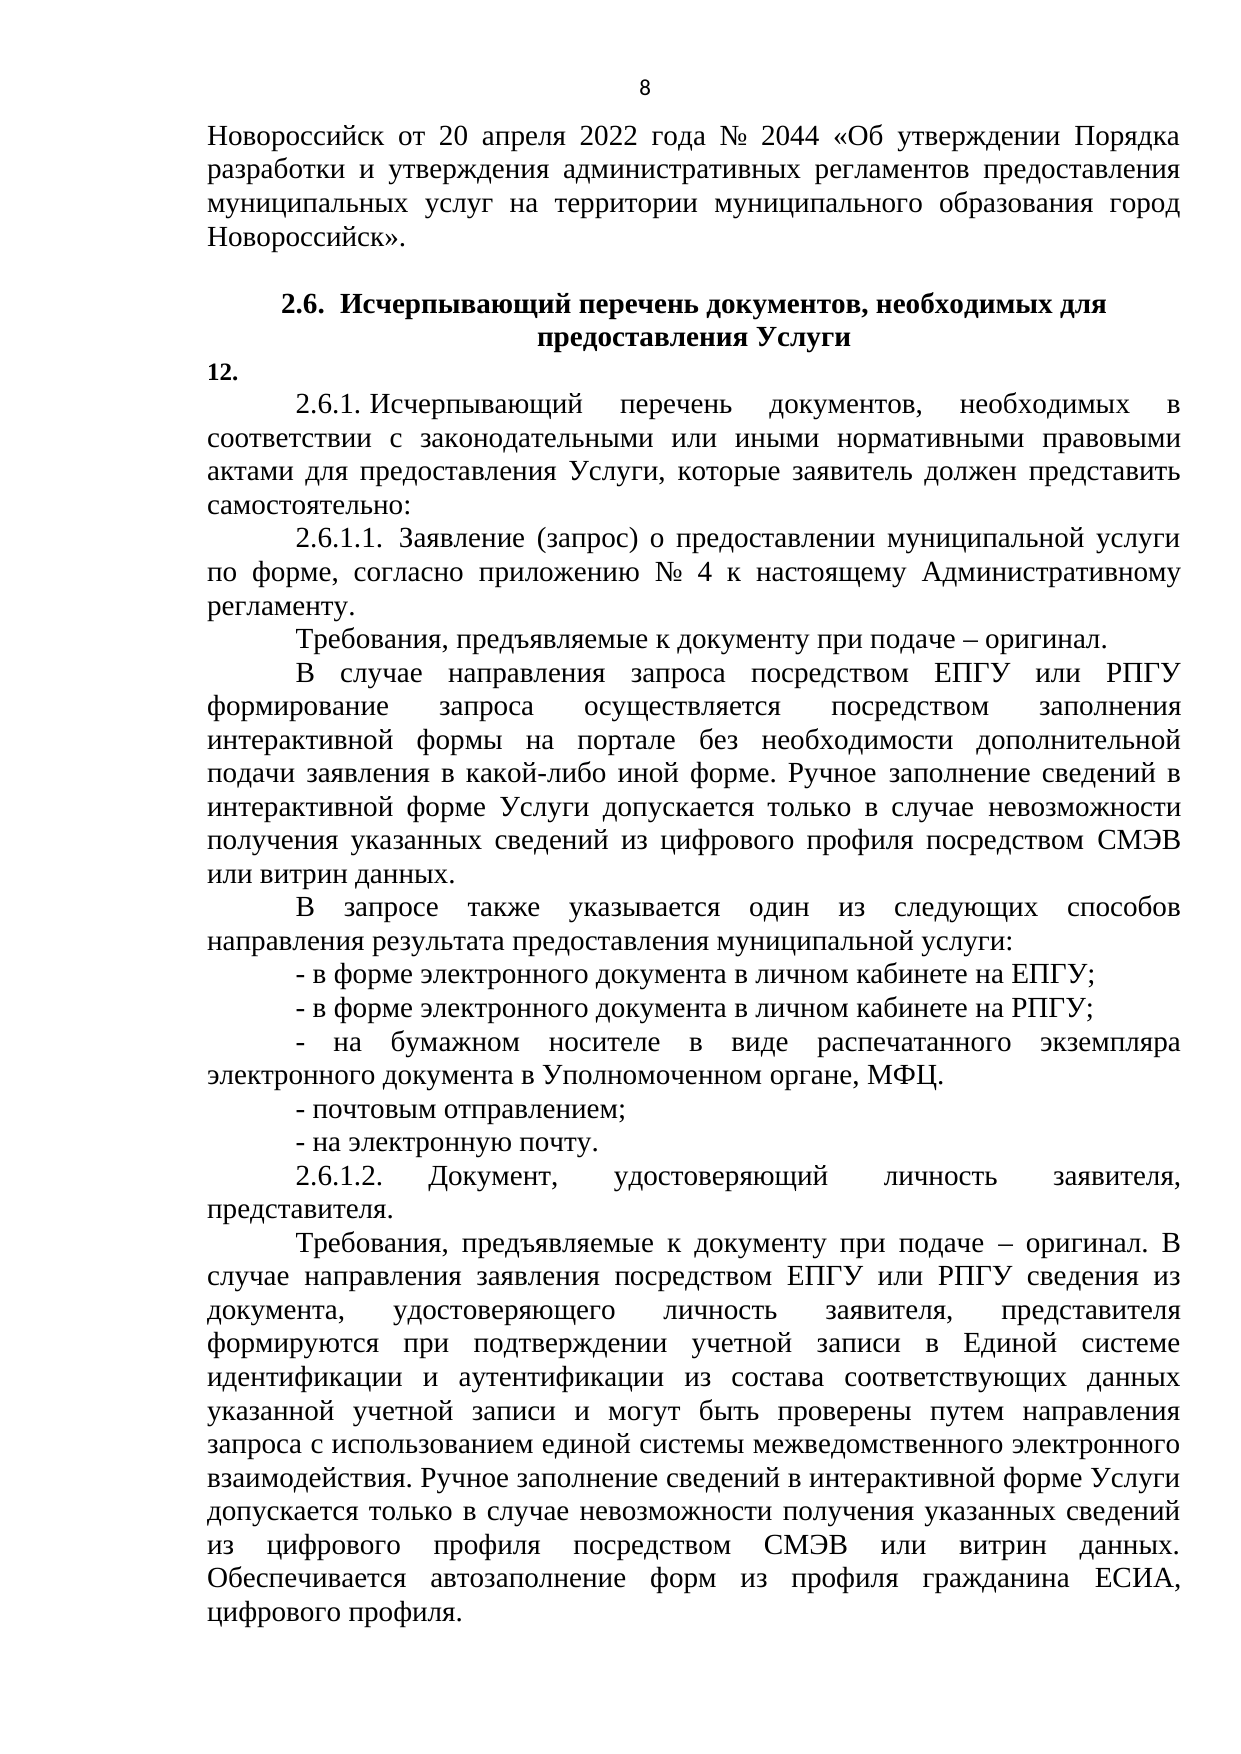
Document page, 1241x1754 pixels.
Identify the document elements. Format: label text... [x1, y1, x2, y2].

list Документ, удостоверяющий личность заявителя, представителя. [207, 1158, 1181, 1225]
text - в форме электронного документа в личном кабинете на РПГУ; [207, 990, 1181, 1024]
text Требования, предъявляемые к документу при подаче – оригинал. [207, 621, 1181, 655]
text - почтовым отправлением; [207, 1091, 1181, 1124]
text - на бумажном носителе в виде распечатанного экземпляра электронного документа в Уполномоченном органе, МФЦ. [207, 1024, 1181, 1091]
text - в форме электронного документа в личном кабинете на ЕПГУ; [207, 957, 1181, 990]
text В запросе также указывается один из следующих способов направления результата предоставления муниципальной услуги: [207, 889, 1181, 957]
list Заявление (запрос) о предоставлении муниципальной услуги по форме, согласно приложению № 4 к настоящему Административному регламенту. [207, 521, 1181, 621]
list Исчерпывающий перечень документов, необходимых в соответствии с законодательными или иными нормативными правовыми актами для предоставления Услуги, которые заявитель должен представить самостоятельно: [207, 386, 1181, 521]
text В случае направления запроса посредством ЕПГУ или РПГУ формирование запроса осуществляется посредством заполнения интерактивной формы на портале без необходимости дополнительной подачи заявления в какой-либо иной форме. Ручное заполнение сведений в интерактивной форме Услуги допускается только в случае невозможности получения указанных сведений из цифрового профиля посредством СМЭВ или витрин данных. [207, 655, 1181, 889]
text Требования, предъявляемые к документу при подаче – оригинал. В случае направления заявления посредством ЕПГУ или РПГУ сведения из документа, удостоверяющего личность заявителя, представителя формируются при подтверждении учетной записи в Единой системе идентификации и аутентификации из состава соответствующих данных указанной учетной записи и могут быть проверены путем направления запроса с использованием единой системы межведомственного электронного взаимодействия. Ручное заполнение сведений в интерактивной форме Услуги допускается только в случае невозможности получения указанных сведений из цифрового профиля посредством СМЭВ или витрин данных. Обеспечивается автозаполнение форм из профиля гражданина ЕСИА, цифрового профиля. [207, 1225, 1181, 1627]
text - на электронную почту. [207, 1124, 1181, 1158]
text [207, 118, 1181, 252]
list Исчерпывающий перечень документов, необходимых для предоставления Услуги [207, 286, 1181, 353]
